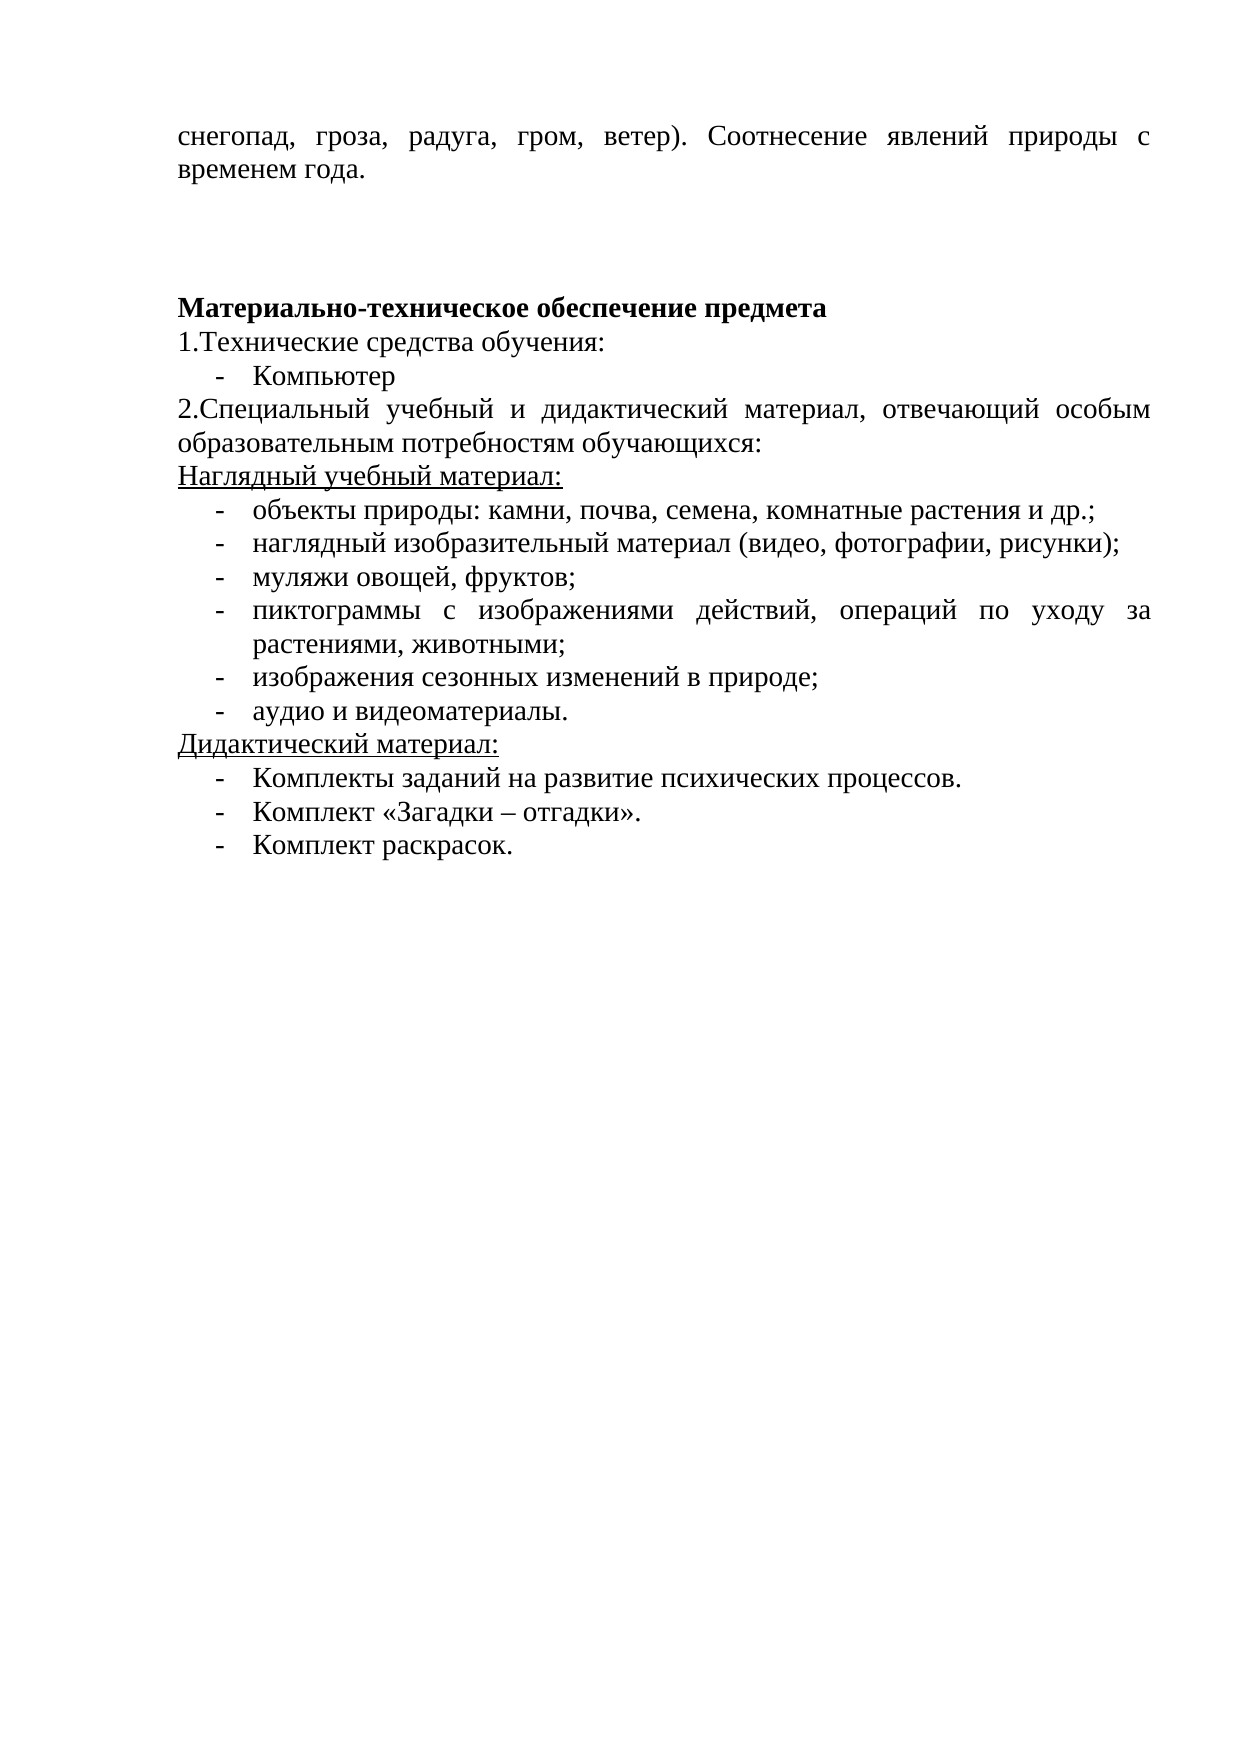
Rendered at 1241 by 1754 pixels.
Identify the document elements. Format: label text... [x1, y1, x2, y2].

list объекты природы: камни, почва, семена, комнатные растения и др.; [215, 492, 1152, 525]
list Комплект «Загадки – отгадки». [215, 794, 1152, 827]
list Компьютер [215, 358, 1152, 391]
text Материально-техническое обеспечение предмета [177, 291, 1152, 324]
list аудио и видеоматериалы. [215, 693, 1152, 727]
text 1.Технические средства обучения: [177, 324, 1152, 358]
list изображения сезонных изменений в природе; [215, 659, 1152, 693]
text Дидактический материал: [177, 727, 1152, 760]
list пиктограммы с изображениями действий, операций по уходу за растениями, животными; [215, 592, 1152, 659]
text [177, 118, 1152, 185]
text Наглядный учебный материал: [177, 458, 1152, 492]
list наглядный изобразительный материал (видео, фотографии, рисунки); [215, 525, 1152, 559]
text 2.Специальный учебный и дидактический материал, отвечающий особым образовательным потребностям обучающихся: [177, 391, 1152, 458]
list Комплект раскрасок. [215, 827, 1152, 861]
list Комплекты заданий на развитие психических процессов. [215, 760, 1152, 794]
list муляжи овощей, фруктов; [215, 559, 1152, 592]
